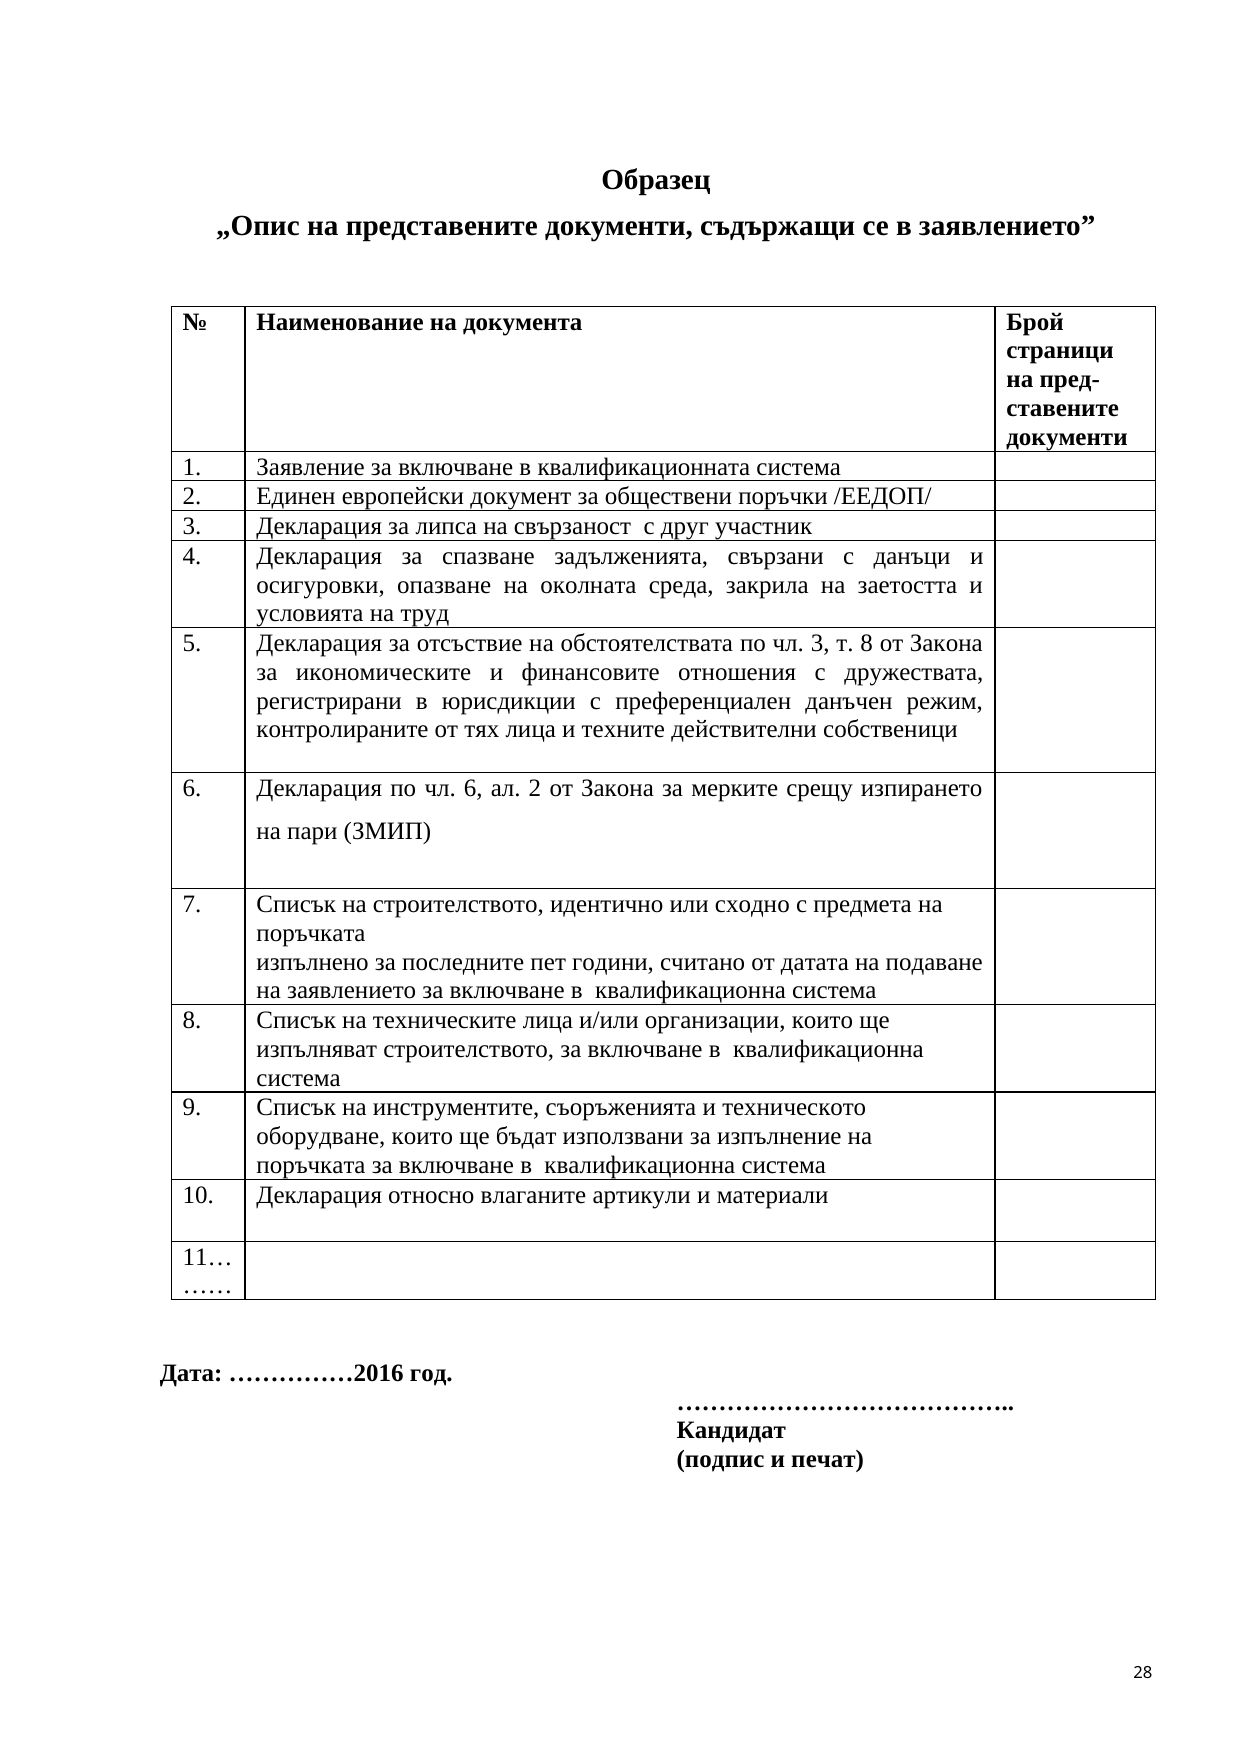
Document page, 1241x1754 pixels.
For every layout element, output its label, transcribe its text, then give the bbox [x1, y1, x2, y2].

table_cell [996, 628, 1155, 772]
table_cell [246, 1242, 994, 1299]
table_cell 2. [172, 481, 244, 510]
table_cell Декларация за спазване задълженията, свързани с данъци и осигуровки, опазване на околната среда, закрила на заетостта и условията на труд [246, 541, 994, 627]
text (подпис и печат) [159, 1444, 1152, 1473]
table_cell 3. [172, 511, 244, 540]
table_cell [996, 889, 1155, 1004]
text „Опис на представените документи, съдържащи се в заявлението” [159, 208, 1152, 242]
table_cell 7. [172, 889, 244, 1004]
text Образец [159, 162, 1152, 196]
table_cell 8. [172, 1005, 244, 1091]
table_cell Единен европейски документ за обществени поръчки /ЕЕДОП/ [246, 481, 994, 510]
table_cell Декларация за отсъствие на обстоятелствата по чл. 3, т. 8 от Закона за икономическите и финансовите отношения с дружествата, регистрирани в юрисдикции с преференциален данъчен режим, контролираните от тях лица и техните действителни собственици [246, 628, 994, 772]
table_cell [996, 481, 1155, 510]
table_cell 5. [172, 628, 244, 772]
table_cell Списък на инструментите, съоръженията и техническото оборудване, които ще бъдат използвани за изпълнение на поръчката за включване в квалификационна система [246, 1093, 994, 1179]
table_header № [172, 307, 244, 451]
table_cell Списък на техническите лица и/или организации, които ще изпълняват строителството, за включване в квалификационна система [246, 1005, 994, 1091]
table_cell 4. [172, 541, 244, 627]
table_cell Списък на строителството, идентично или сходно с предмета на поръчката изпълнено за последните пет години, считано от датата на подаване на заявлението за включване в квалификационна система [246, 889, 994, 1004]
table_cell Декларация за липса на свързаност с друг участник [246, 511, 994, 540]
table_header Брой страници на пред-ставените документи [996, 307, 1155, 451]
table_cell Заявление за включване в квалификационната система [246, 452, 994, 480]
table_header Наименование на документа [246, 307, 994, 451]
text Кандидат [159, 1415, 1152, 1444]
table_cell [996, 1093, 1155, 1179]
table_cell 10. [172, 1180, 244, 1241]
table_cell 6. [172, 773, 244, 888]
text Дата: ……………2016 год. [159, 1358, 1152, 1387]
text ………………………………….. [159, 1387, 1152, 1415]
table_cell Декларация по чл. 6, ал. 2 от Закона за мерките срещу изпирането на пари (ЗМИП) [246, 773, 994, 888]
table_cell [996, 541, 1155, 627]
table_cell Декларация относно влаганите артикули и материали [246, 1180, 994, 1241]
table_cell [996, 1242, 1155, 1299]
table_cell [996, 511, 1155, 540]
table_cell [996, 1180, 1155, 1241]
table_cell 11……… [172, 1242, 244, 1299]
table_cell [996, 773, 1155, 888]
table_cell [996, 452, 1155, 480]
table_cell [996, 1005, 1155, 1091]
table_cell 1. [172, 452, 244, 480]
table_cell 9. [172, 1093, 244, 1179]
